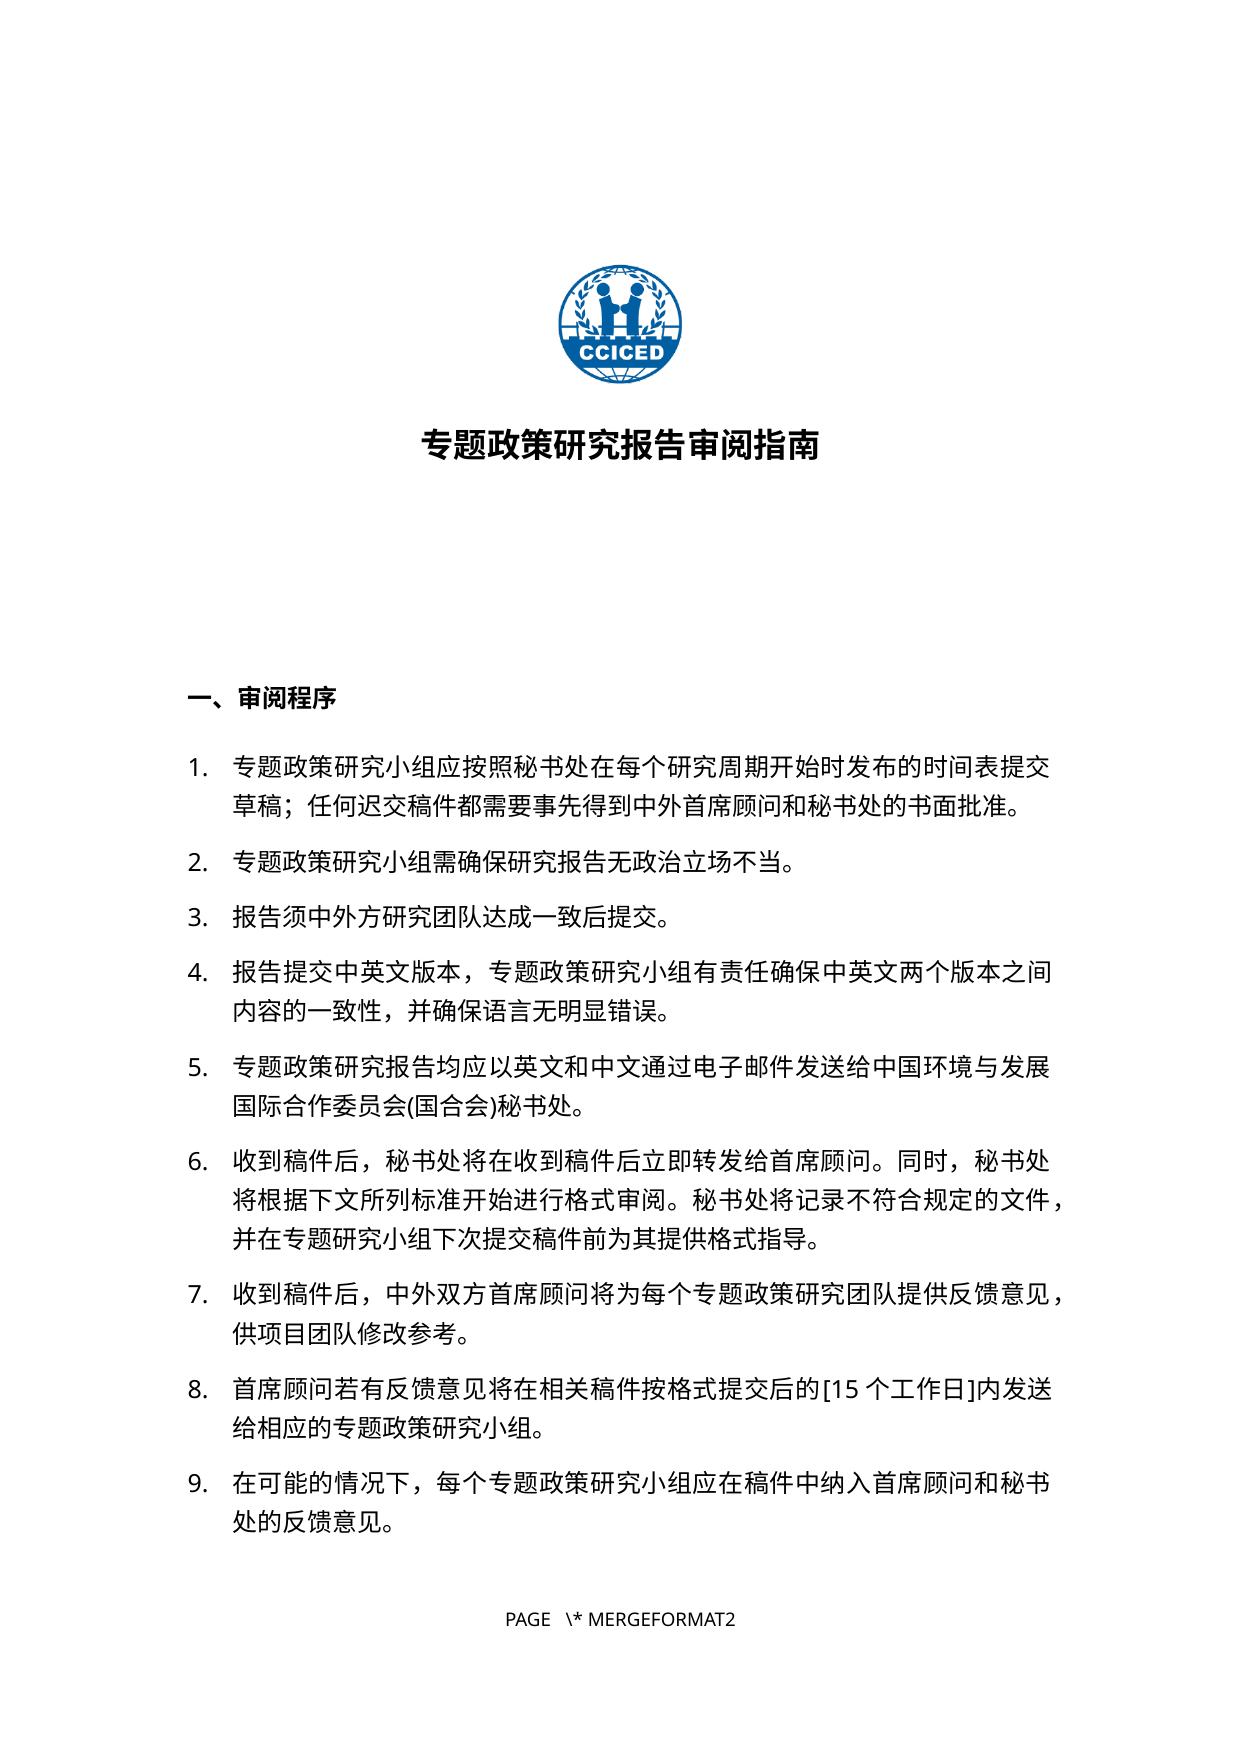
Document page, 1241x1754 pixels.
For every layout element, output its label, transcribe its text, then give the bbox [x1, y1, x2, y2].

list 专题政策研究小组应按照秘书处在每个研究周期开始时发布的时间表提交草稿；任何迟交稿件都需要事先得到中外首席顾问和秘书处的书面批准。 [187, 748, 1053, 823]
list 一、审阅程序 [187, 664, 1053, 729]
text 专题政策研究报告审阅指南 [187, 411, 1053, 476]
picture [552, 262, 688, 386]
list 首席顾问若有反馈意见将在相关稿件按格式提交后的[15个工作日]内发送给相应的专题政策研究小组。 [187, 1369, 1053, 1445]
list 报告须中外方研究团队达成一致后提交。 [187, 897, 1053, 934]
list 收到稿件后，中外双方首席顾问将为每个专题政策研究团队提供反馈意见，供项目团队修改参考。 [187, 1275, 1053, 1350]
list 专题政策研究小组需确保研究报告无政治立场不当。 [187, 842, 1053, 878]
list 专题政策研究报告均应以英文和中文通过电子邮件发送给中国环境与发展国际合作委员会(国合会)秘书处。 [187, 1047, 1053, 1122]
list 收到稿件后，秘书处将在收到稿件后立即转发给首席顾问。同时，秘书处将根据下文所列标准开始进行格式审阅。秘书处将记录不符合规定的文件，并在专题研究小组下次提交稿件前为其提供格式指导。 [187, 1142, 1053, 1256]
list 在可能的情况下，每个专题政策研究小组应在稿件中纳入首席顾问和秘书处的反馈意见。 [187, 1464, 1053, 1539]
list 报告提交中英文版本，专题政策研究小组有责任确保中英文两个版本之间内容的一致性，并确保语言无明显错误。 [187, 953, 1053, 1028]
